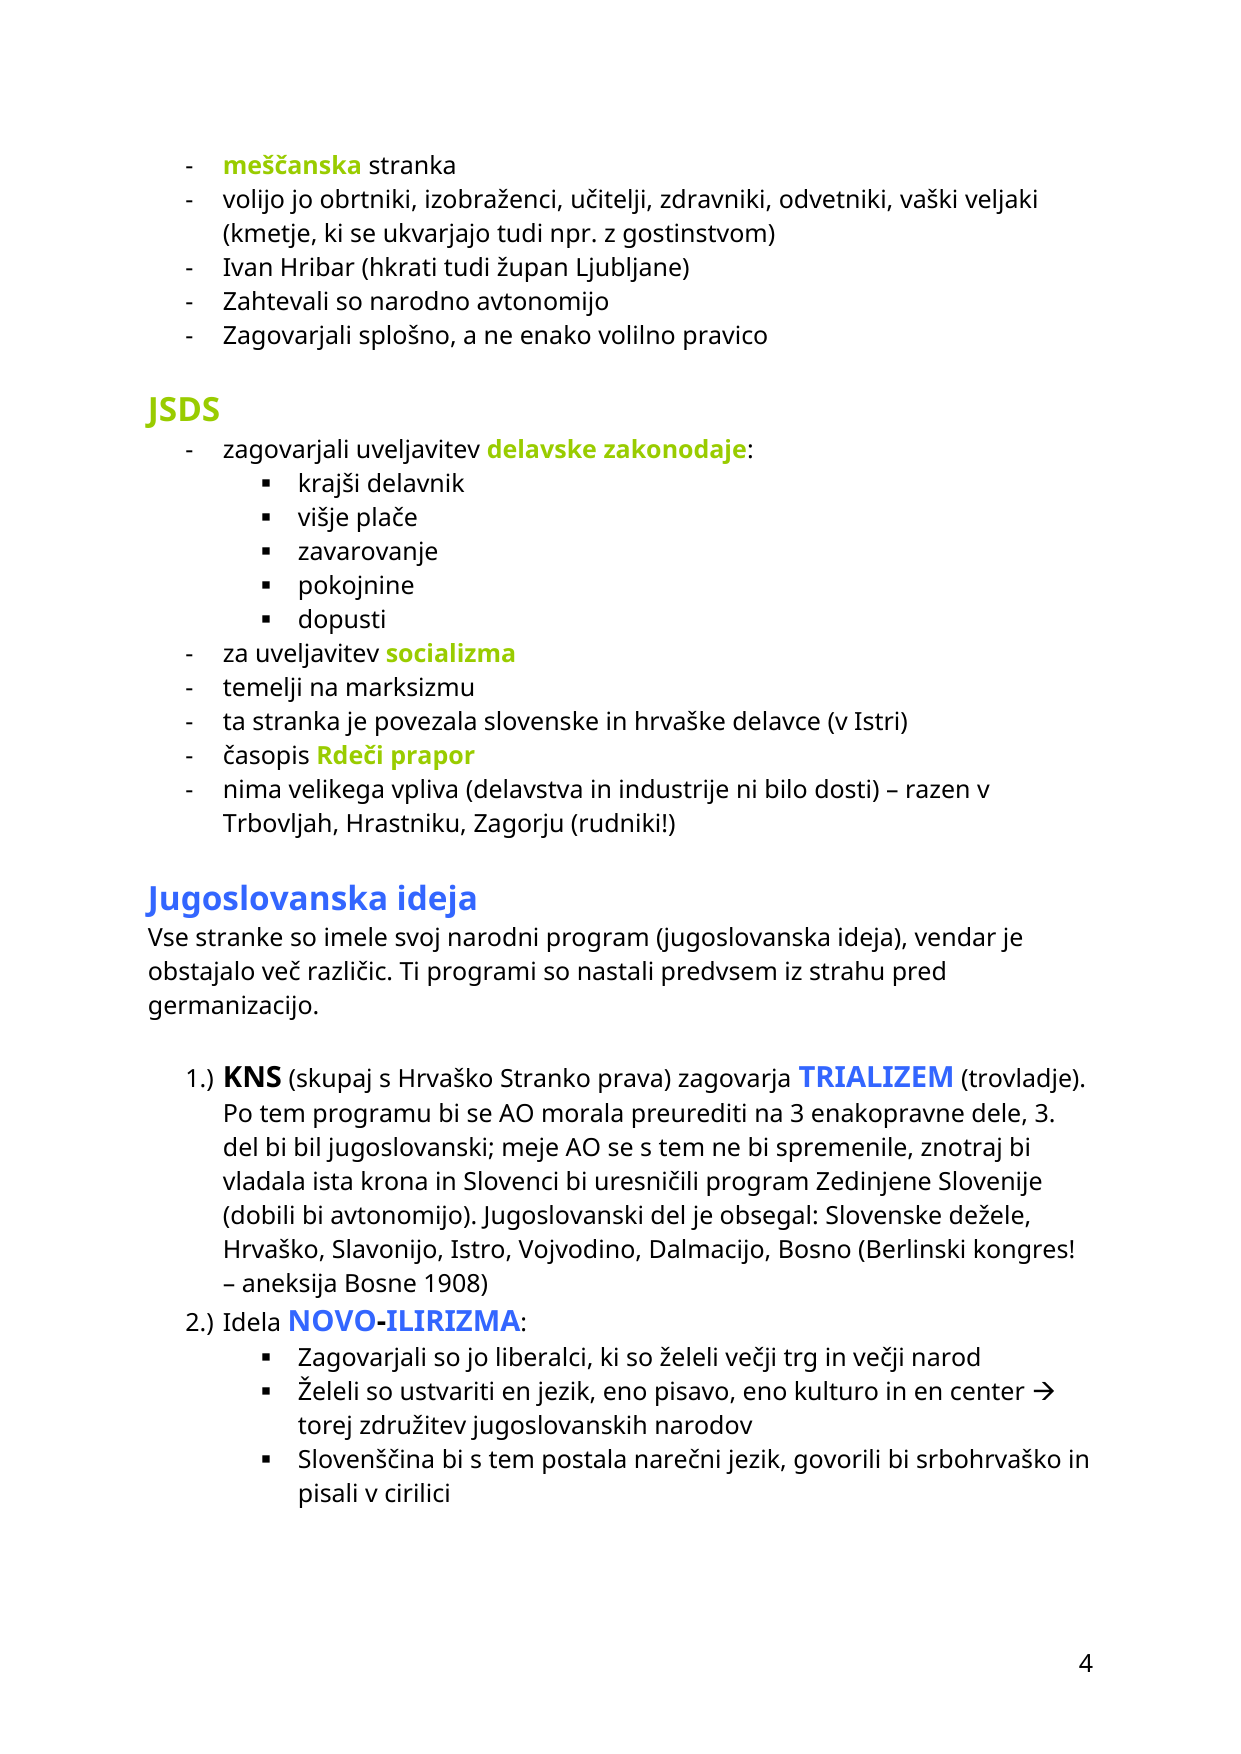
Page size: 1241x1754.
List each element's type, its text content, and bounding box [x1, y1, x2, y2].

list časopis Rdeči prapor [185, 738, 1093, 772]
list nima velikega vpliva (delavstva in industrije ni bilo dosti) – razen v Trbovljah, Hrastniku, Zagorju (rudniki!) [185, 772, 1093, 840]
list pokojnine [260, 568, 1093, 602]
list dopusti [260, 602, 1093, 636]
list ta stranka je povezala slovenske in hrvaške delavce (v Istri) [185, 704, 1093, 738]
list meščanska stranka [185, 148, 1093, 182]
list krajši delavnik [260, 466, 1093, 499]
list za uveljavitev socializma [185, 636, 1093, 670]
list Želeli so ustvariti en jezik, eno pisavo, eno kulturo in en center torej združitev jugoslovanskih narodov [260, 1374, 1093, 1442]
text Jugoslovanska ideja [148, 874, 1093, 920]
list volijo jo obrtniki, izobraženci, učitelji, zdravniki, odvetniki, vaški veljaki (kmetje, ki se ukvarjajo tudi npr. z gostinstvom) [185, 182, 1093, 250]
list zagovarjali uveljavitev delavske zakonodaje: [185, 431, 1093, 466]
list Slovenščina bi s tem postala narečni jezik, govorili bi srbohrvaško in pisali v cirilici [260, 1442, 1093, 1510]
list Idela NOVO-ILIRIZMA: [185, 1300, 1093, 1340]
list temelji na marksizmu [185, 670, 1093, 704]
list zavarovanje [260, 534, 1093, 568]
list Zagovarjali so jo liberalci, ki so želeli večji trg in večji narod [260, 1340, 1093, 1374]
list Zagovarjali splošno, a ne enako volilno pravico [185, 318, 1093, 352]
text JSDS [148, 386, 1093, 431]
list višje plače [260, 499, 1093, 534]
text Vse stranke so imele svoj narodni program (jugoslovanska ideja), vendar je obstajalo več različic. Ti programi so nastali predvsem iz strahu pred germanizacijo. [148, 920, 1093, 1022]
list KNS (skupaj s Hrvaško Stranko prava) zagovarja TRIALIZEM (trovladje). Po tem programu bi se AO morala preurediti na 3 enakopravne dele, 3. del bi bil jugoslovanski; meje AO se s tem ne bi spremenile, znotraj bi vladala ista krona in Slovenci bi uresničili program Zedinjene Slovenije (dobili bi avtonomijo). Jugoslovanski del je obsegal: Slovenske dežele, Hrvaško, Slavonijo, Istro, Vojvodino, Dalmacijo, Bosno (Berlinski kongres! – aneksija Bosne 1908) [185, 1056, 1093, 1300]
list Ivan Hribar (hkrati tudi župan Ljubljane) [185, 250, 1093, 284]
list Zahtevali so narodno avtonomijo [185, 284, 1093, 318]
